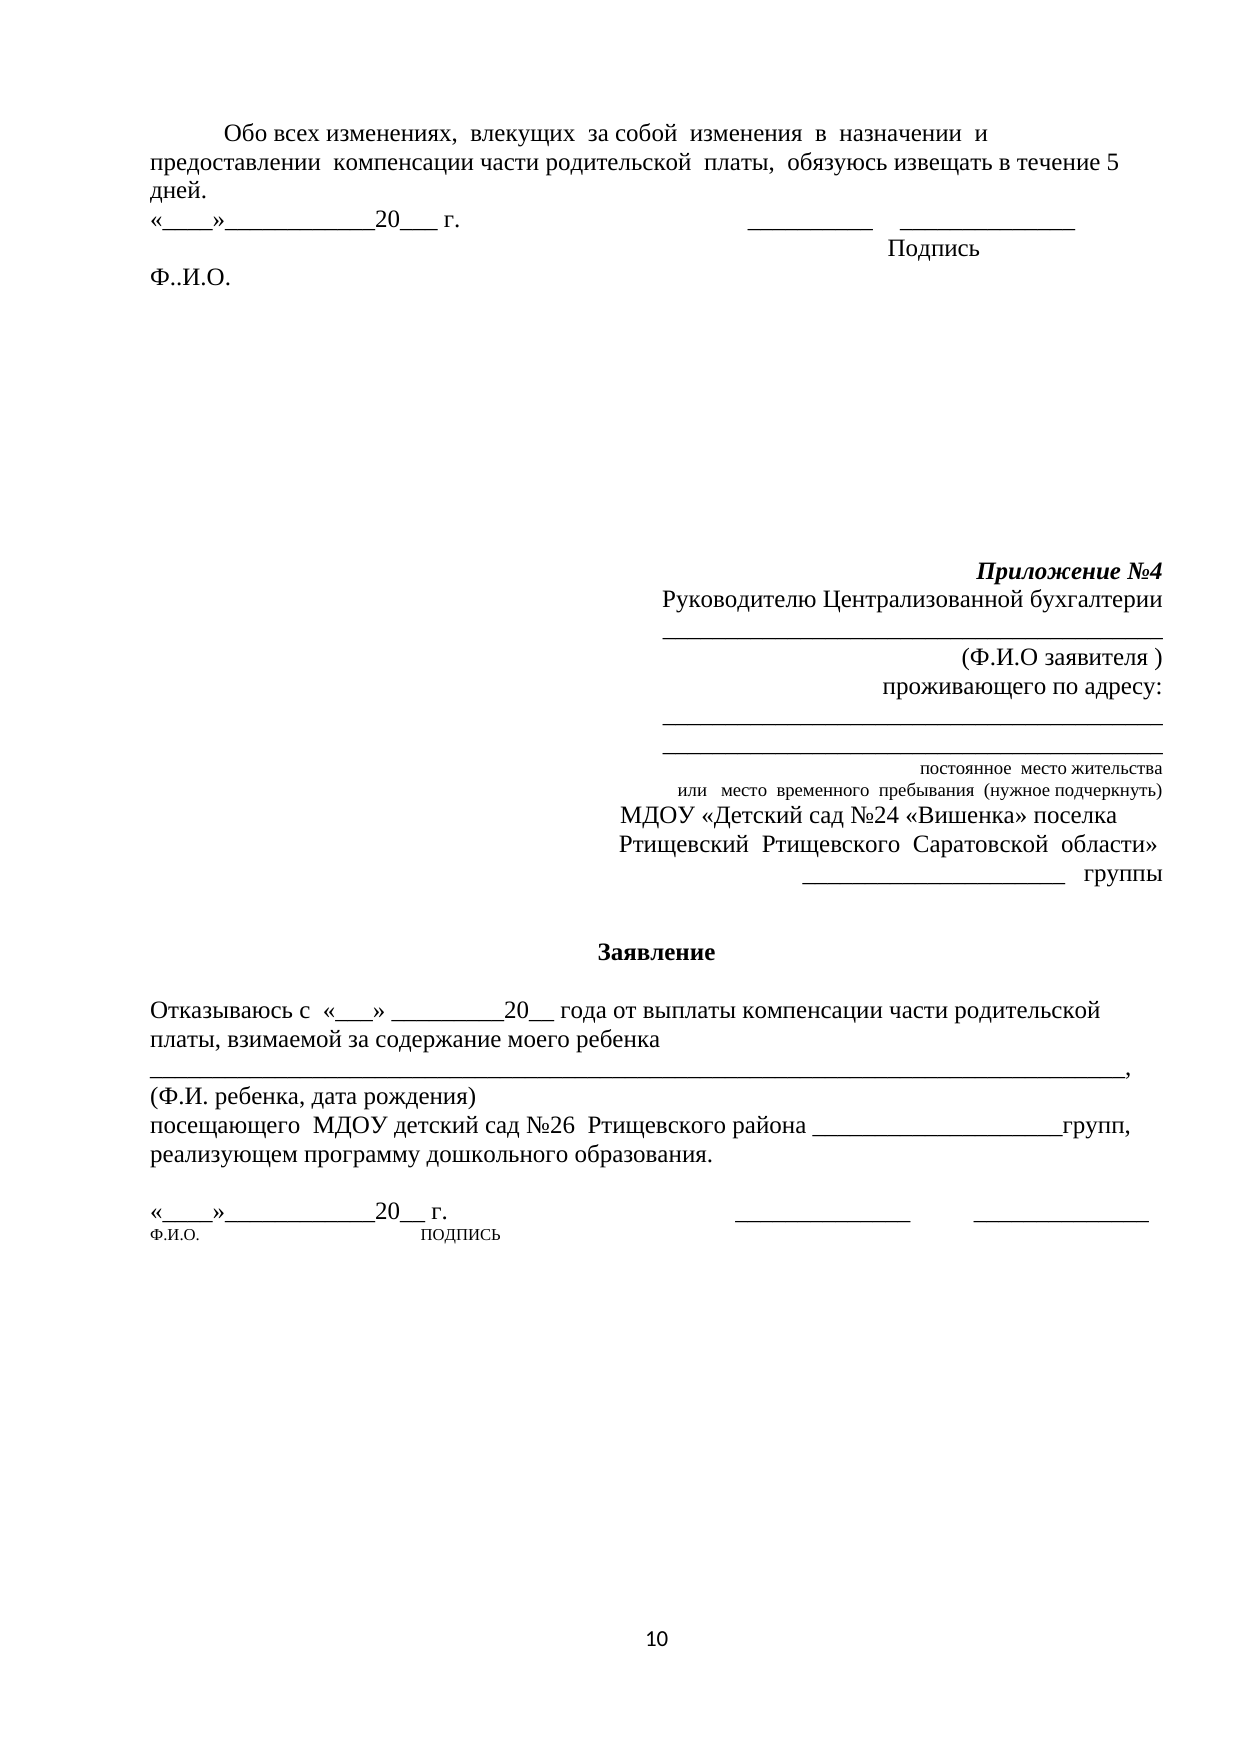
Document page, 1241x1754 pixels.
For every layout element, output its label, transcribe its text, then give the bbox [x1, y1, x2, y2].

text или место временного пребывания (нужное подчеркнуть) [150, 778, 1162, 800]
text Подпись Ф..И.О. [150, 233, 1162, 291]
text Ртищевский Ртищевского Саратовской области» [150, 829, 1162, 858]
text ________________________________________ [150, 699, 1162, 728]
text Ф.И.О. ПОДПИСЬ [150, 1225, 1162, 1244]
text постоянное место жительства [150, 757, 1162, 778]
text Приложение №4 [150, 556, 1162, 584]
text ________________________________________ [150, 728, 1162, 757]
text Отказываюсь с «___» _________20__ года от выплаты компенсации части родительской платы, взимаемой за содержание моего ребенка ______________________________________________________________________________, [150, 995, 1162, 1081]
text Обо всех изменениях, влекущих за собой изменения в назначении и предоставлении компенсации части родительской платы, обязуюсь извещать в течение 5 дней. [150, 118, 1162, 204]
text посещающего МДОУ детский сад №26 Ртищевского района ____________________групп, реализующем программу дошкольного образования. [150, 1110, 1162, 1167]
text (Ф.И. ребенка, дата рождения) [150, 1081, 1162, 1110]
text МДОУ «Детский сад №24 «Вишенка» поселка [150, 800, 1162, 829]
text ________________________________________ [150, 613, 1162, 642]
text проживающего по адресу: [150, 671, 1162, 699]
text Заявление [150, 937, 1162, 966]
text «____»____________20__ г. ______________ ______________ [150, 1196, 1162, 1225]
text Руководителю Централизованной бухгалтерии [150, 584, 1162, 613]
text (Ф.И.О заявителя ) [150, 642, 1162, 671]
text «____»____________20___ г. __________ ______________ [150, 204, 1162, 233]
text _____________________ группы [150, 858, 1162, 886]
